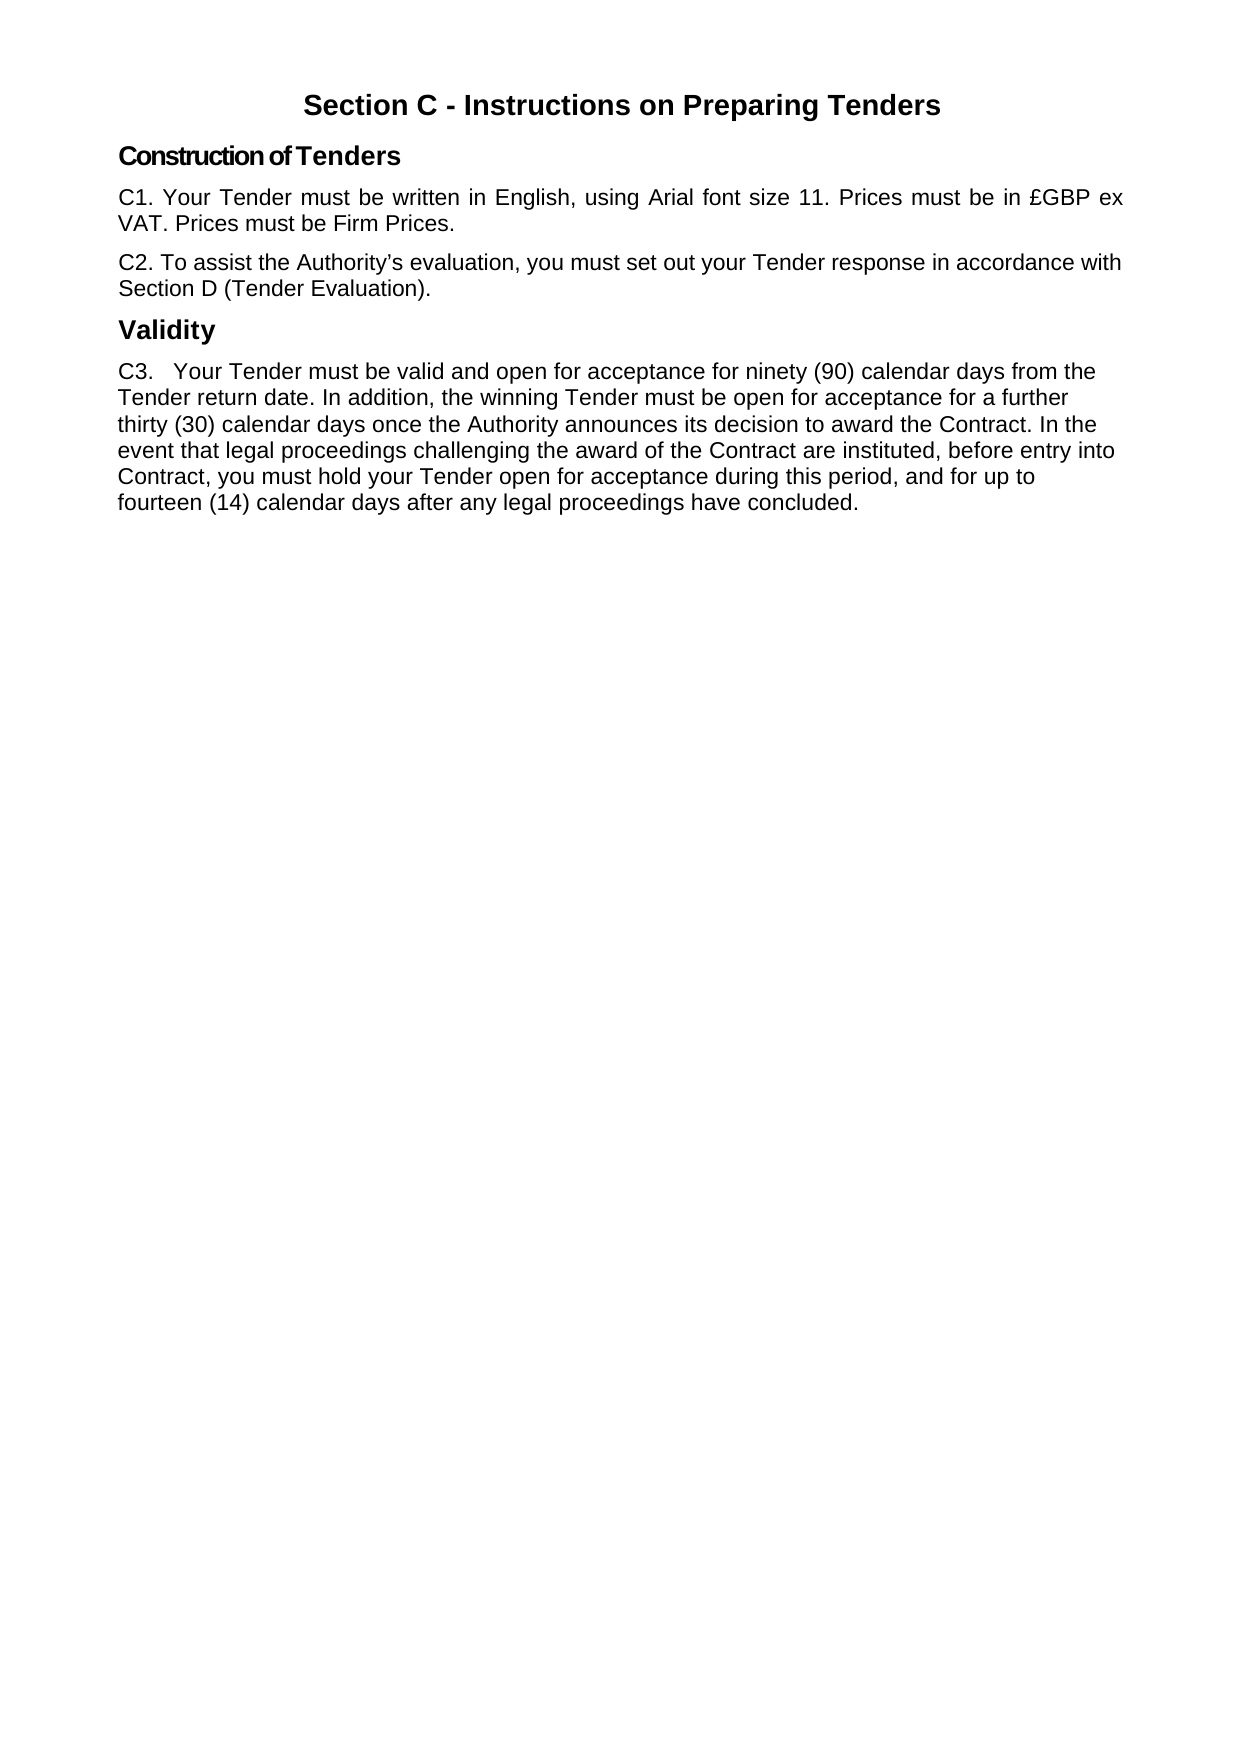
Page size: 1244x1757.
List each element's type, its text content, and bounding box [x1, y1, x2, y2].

text Section C - Instructions on Preparing Tenders [303, 88, 1137, 122]
text Validity [118, 314, 1137, 345]
text C2. To assist the Authority’s evaluation, you must set out your Tender response in accordance with Section D (Tender Evaluation). [118, 249, 1137, 302]
text C3. Your Tender must be valid and open for acceptance for ninety (90) calendar days from the Tender return date. In addition, the winning Tender must be open for acceptance for a further thirty (30) calendar days once the Authority announces its decision to award the Contract. In the event that legal proceedings challenging the award of the Contract are instituted, before entry into Contract, you must hold your Tender open for acceptance during this period, and for up to fourteen (14) calendar days after any legal proceedings have concluded. [117, 359, 1121, 516]
text Construction of Tenders [118, 140, 1137, 171]
text C1. Your Tender must be written in English, using Arial font size 11. Prices must be in £GBP ex VAT. Prices must be Firm Prices. [118, 184, 1124, 237]
